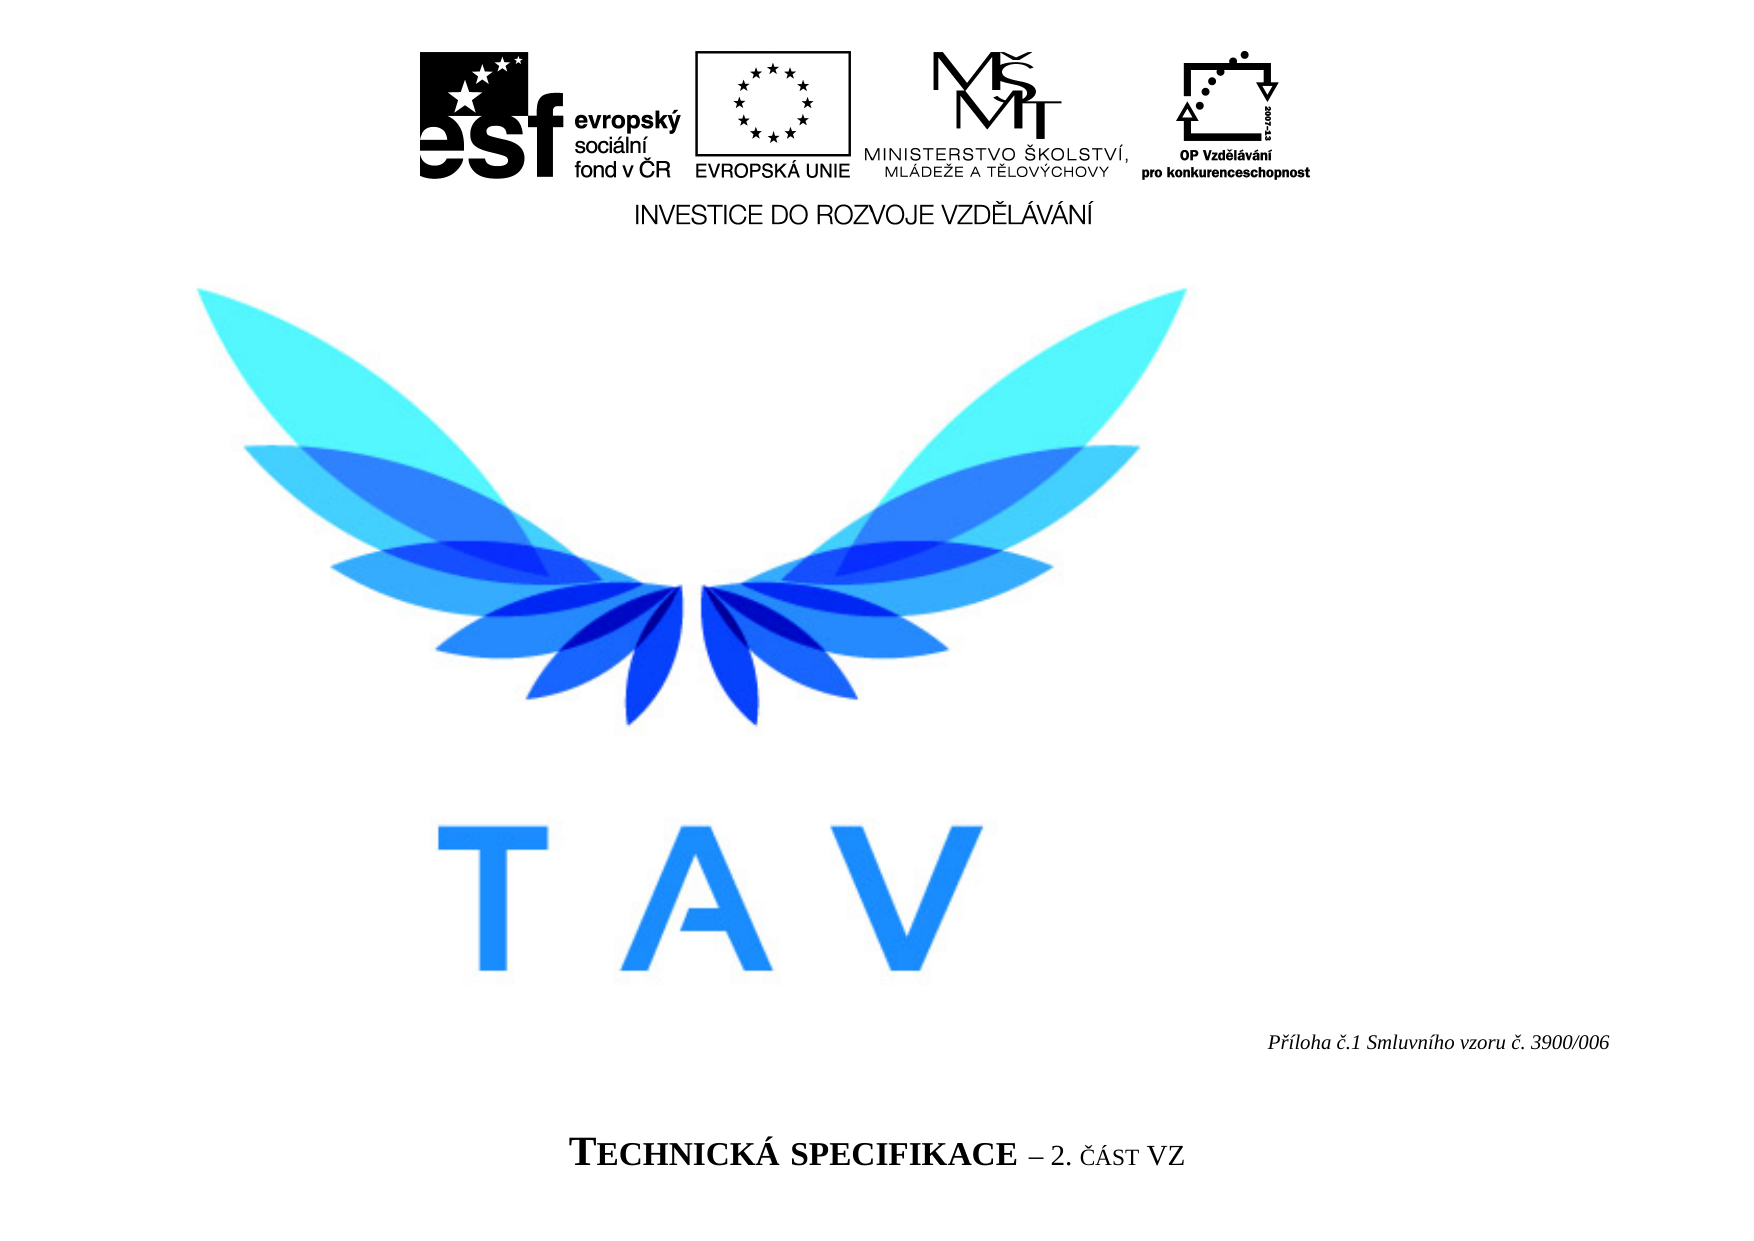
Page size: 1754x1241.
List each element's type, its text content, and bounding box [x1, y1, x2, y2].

text Technická specifikace – 2. část VZ [148, 1126, 1606, 1174]
picture [147, 12, 1371, 1006]
text Příloha č.1 Smluvního vzoru č. 3900/006 [148, 1030, 1609, 1054]
